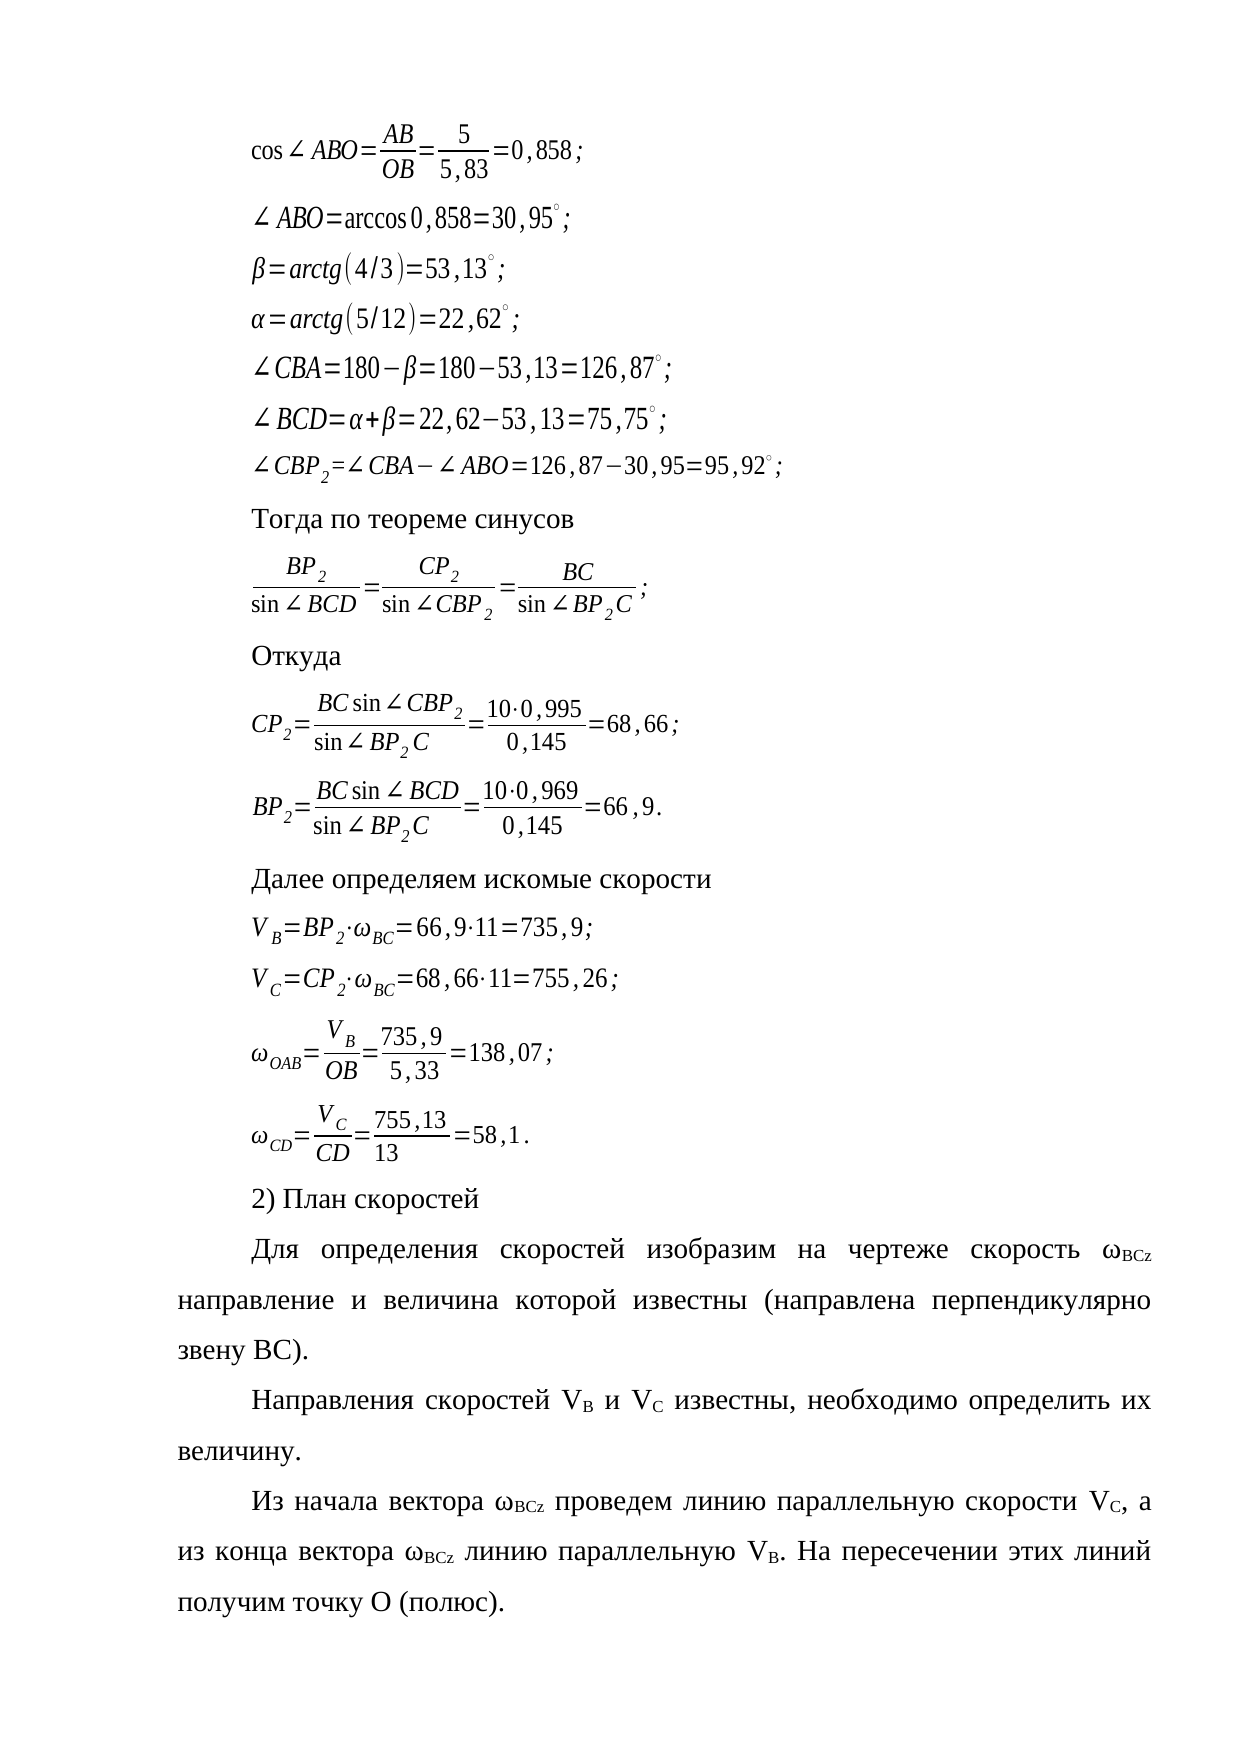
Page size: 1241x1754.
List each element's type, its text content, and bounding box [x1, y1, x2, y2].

text Для определения скоростей изобразим на чертеже скорость ωВСz направление и величина которой известны (направлена перпендикулярно звену ВС). [177, 1232, 1152, 1366]
text Из начала вектора ωВСz проведем линию параллельную скорости VС, а из конца вектора ωВСz линию параллельную VВ. На пересечении этих линий получим точку О (полюс). [177, 1483, 1152, 1617]
text Откуда [177, 638, 1152, 672]
text Направления скоростей VВ и VС известны, необходимо определить их величину. [177, 1382, 1152, 1466]
text Тогда по теореме синусов [177, 502, 1152, 535]
text 2) План скоростей [177, 1181, 1152, 1215]
text Далее определяем искомые скорости [177, 861, 1152, 894]
